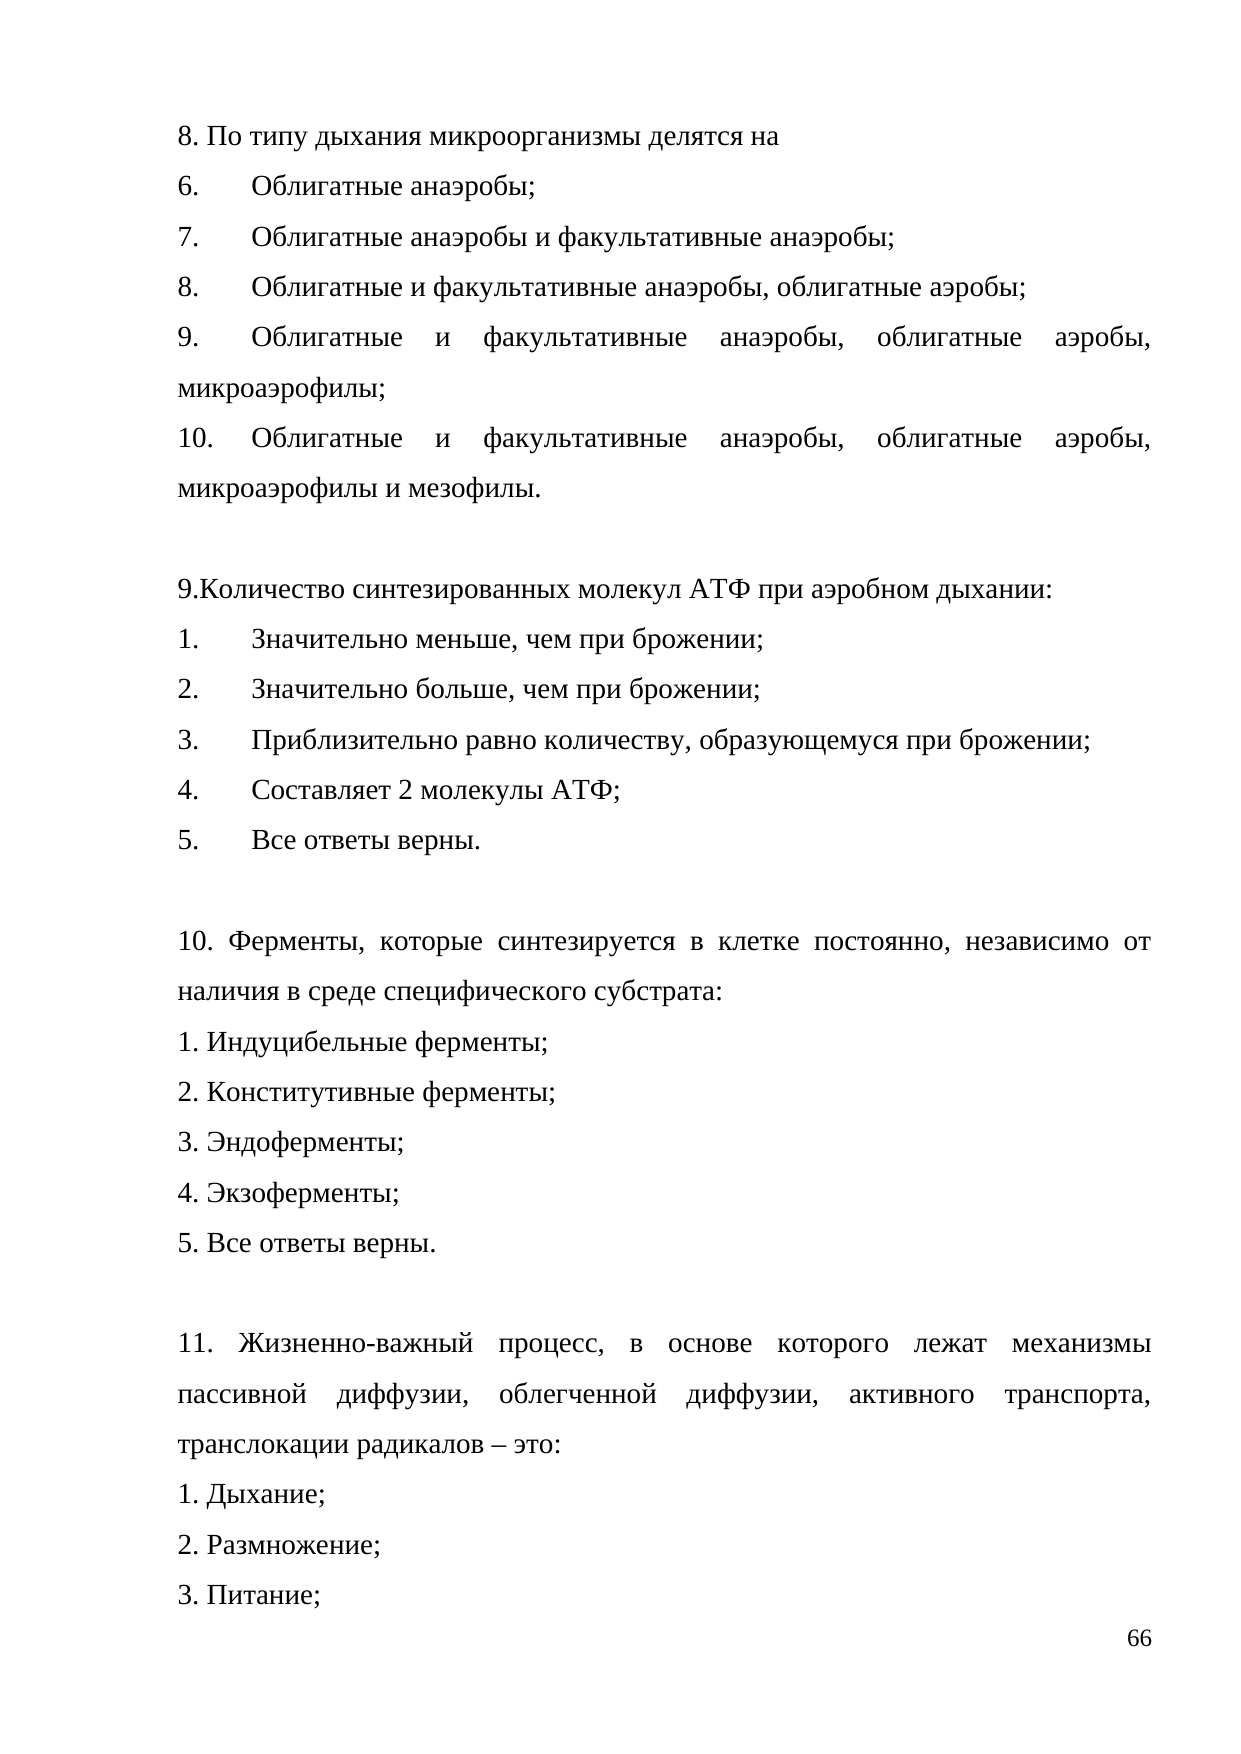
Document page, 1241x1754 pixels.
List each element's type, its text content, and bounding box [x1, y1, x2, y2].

text 2. Конститутивные ферменты; [177, 1074, 1152, 1108]
text 5. Все ответы верны. [177, 1225, 1152, 1258]
list Облигатные и факультативные анаэробы, облигатные аэробы, микроаэрофилы и мезофилы. [177, 420, 1152, 504]
list Облигатные анаэробы и факультативные анаэробы; [177, 219, 1152, 252]
text 3. Эндоферменты; [177, 1124, 1152, 1158]
list Значительно больше, чем при брожении; [177, 672, 1152, 705]
list Облигатные и факультативные анаэробы, облигатные аэробы, микроаэрофилы; [177, 319, 1152, 403]
text 8. По типу дыхания микроорганизмы делятся на [177, 118, 1152, 152]
text 1. Дыхание; [177, 1477, 1152, 1510]
list Составляет 2 молекулы АТФ; [177, 772, 1152, 806]
text 9.Количество синтезированных молекул АТФ при аэробном дыхании: [177, 571, 1152, 604]
text 1. Индуцибельные ферменты; [177, 1024, 1152, 1057]
list Все ответы верны. [177, 822, 1152, 856]
text 11. Жизненно-важный процесс, в основе которого лежат механизмы пассивной диффузии, облегченной диффузии, активного транспорта, транслокации радикалов – это: [177, 1326, 1152, 1460]
list Приблизительно равно количеству, образующемуся при брожении; [177, 722, 1152, 755]
list Облигатные и факультативные анаэробы, облигатные аэробы; [177, 269, 1152, 303]
list Значительно меньше, чем при брожении; [177, 621, 1152, 655]
text 2. Размножение; [177, 1527, 1152, 1560]
text 10. Ферменты, которые синтезируется в клетке постоянно, независимо от наличия в среде специфического субстрата: [177, 923, 1152, 1007]
list Облигатные анаэробы; [177, 168, 1152, 202]
text 4. Экзоферменты; [177, 1175, 1152, 1208]
text 3. Питание; [177, 1577, 1152, 1611]
